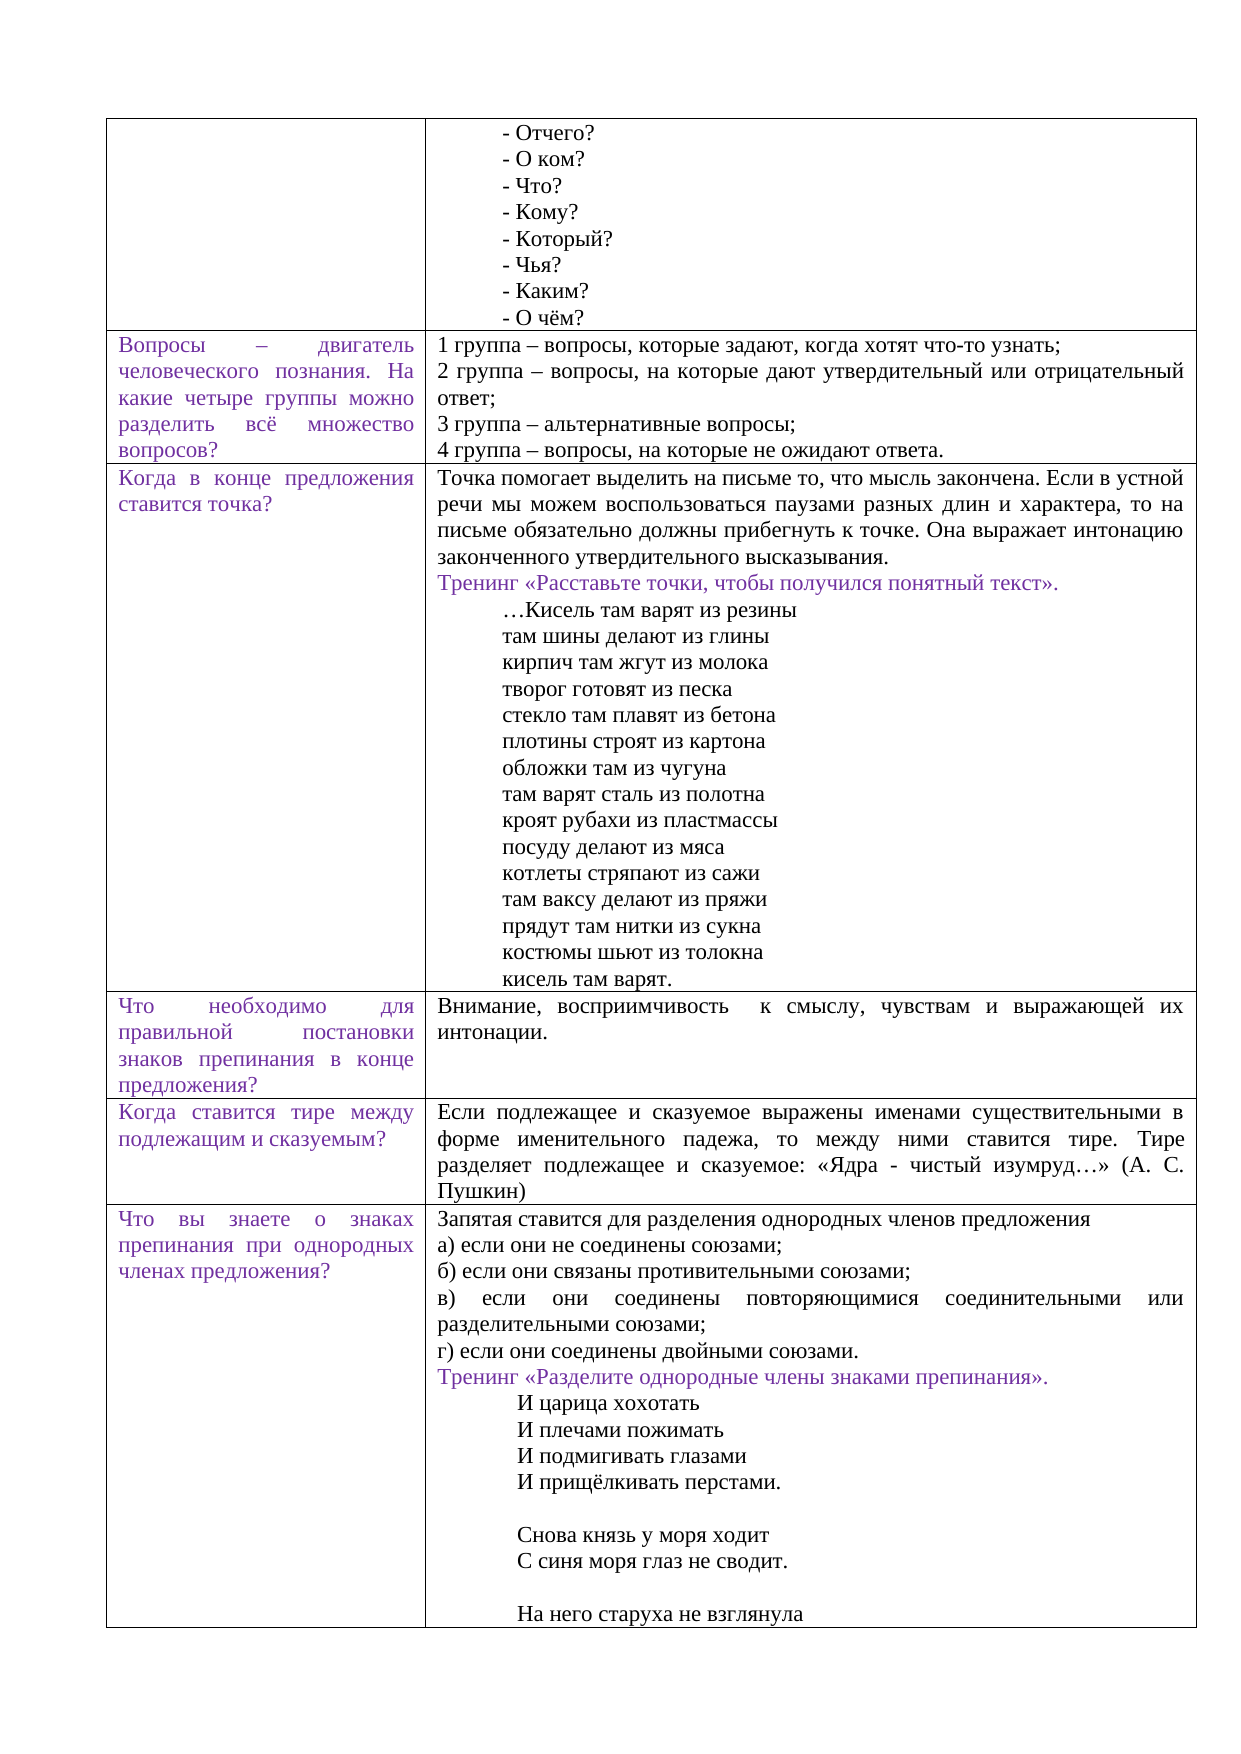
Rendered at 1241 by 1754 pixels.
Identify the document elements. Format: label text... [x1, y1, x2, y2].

table_cell Что необходимо для правильной постановки знаков препинания в конце предложения? [107, 992, 425, 1097]
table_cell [107, 1205, 425, 1627]
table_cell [426, 1205, 1196, 1627]
table_cell Если подлежащее и сказуемое выражены именами существительными в форме именительного падежа, то между ними ставится тире. Тире разделяет подлежащее и сказуемое: «Ядра - чистый изумруд…» (А. С. Пушкин) [426, 1099, 1196, 1204]
table_cell Внимание, восприимчивость к смыслу, чувствам и выражающей их интонации. [426, 992, 1196, 1097]
table_cell Когда ставится тире между подлежащим и сказуемым? [107, 1099, 425, 1204]
table_cell 1 группа – вопросы, которые задают, когда хотят что-то узнать; 2 группа – вопросы, на которые дают утвердительный или отрицательный ответ; 3 группа – альтернативные вопросы; 4 группа – вопросы, на которые не ожидают ответа. [426, 331, 1196, 463]
table_cell Точка помогает выделить на письме то, что мысль закончена. Если в устной речи мы можем воспользоваться паузами разных длин и характера, то на письме обязательно должны прибегнуть к точке. Она выражает интонацию законченного утвердительного высказывания. Тренинг «Расставьте точки, чтобы получился понятный текст». …Кисель там варят из резины там шины делают из глины кирпич там жгут из молока творог готовят из песка стекло там плавят из бетона плотины строят из картона обложки там из чугуна там варят сталь из полотна кроят рубахи из пластмассы посуду делают из мяса котлеты стряпают из сажи там ваксу делают из пряжи прядут там нитки из сукна костюмы шьют из толокна кисель там варят. [426, 464, 1196, 991]
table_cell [426, 119, 1196, 330]
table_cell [107, 119, 425, 330]
table_cell Когда в конце предложения ставится точка? [107, 464, 425, 991]
table_cell Вопросы – двигатель человеческого познания. На какие четыре группы можно разделить всё множество вопросов? [107, 331, 425, 463]
